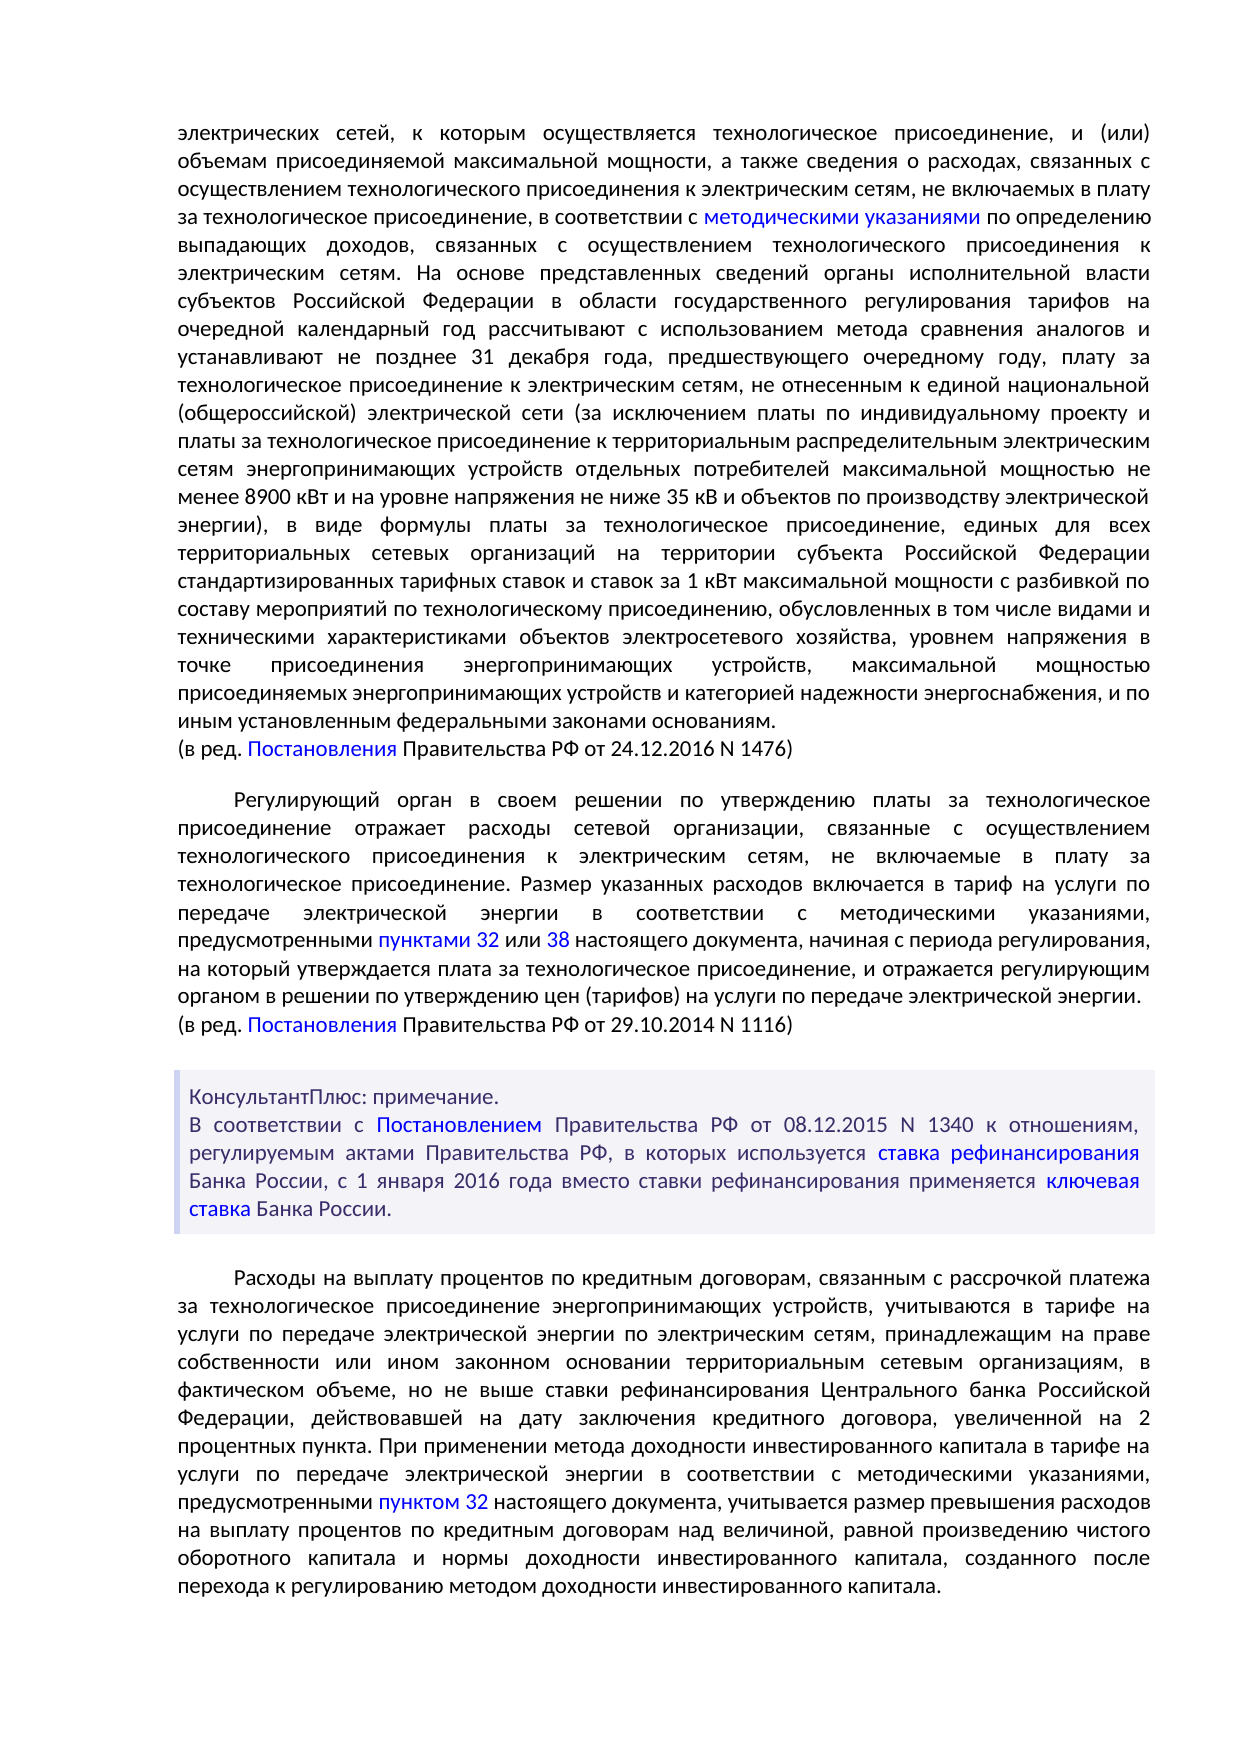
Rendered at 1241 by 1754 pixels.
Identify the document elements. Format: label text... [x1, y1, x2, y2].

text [177, 118, 1152, 734]
text (в ред. Постановления Правительства РФ от 24.12.2016 N 1476) [177, 734, 1152, 763]
table_header КонсультантПлюс: примечание. В соответствии с Постановлением Правительства РФ от 08.12.2015 N 1340 к отношениям, регулируемым актами Правительства РФ, в которых используется ставка рефинансирования Банка России, с 1 января 2016 года вместо ставки рефинансирования применяется ключевая ставка Банка России. [180, 1070, 1149, 1234]
text (в ред. Постановления Правительства РФ от 29.10.2014 N 1116) [177, 1010, 1152, 1038]
text Расходы на выплату процентов по кредитным договорам, связанным с рассрочкой платежа за технологическое присоединение энергопринимающих устройств, учитываются в тарифе на услуги по передаче электрической энергии по электрическим сетям, принадлежащим на праве собственности или ином законном основании территориальным сетевым организациям, в фактическом объеме, но не выше ставки рефинансирования Центрального банка Российской Федерации, действовавшей на дату заключения кредитного договора, увеличенной на 2 процентных пункта. При применении метода доходности инвестированного капитала в тарифе на услуги по передаче электрической энергии в соответствии с методическими указаниями, предусмотренными пунктом 32 настоящего документа, учитывается размер превышения расходов на выплату процентов по кредитным договорам над величиной, равной произведению чистого оборотного капитала и нормы доходности инвестированного капитала, созданного после перехода к регулированию методом доходности инвестированного капитала. [177, 1263, 1152, 1599]
text Регулирующий орган в своем решении по утверждению платы за технологическое присоединение отражает расходы сетевой организации, связанные с осуществлением технологического присоединения к электрическим сетям, не включаемые в плату за технологическое присоединение. Размер указанных расходов включается в тариф на услуги по передаче электрической энергии в соответствии с методическими указаниями, предусмотренными пунктами 32 или 38 настоящего документа, начиная с периода регулирования, на который утверждается плата за технологическое присоединение, и отражается регулирующим органом в решении по утверждению цен (тарифов) на услуги по передаче электрической энергии. [177, 786, 1152, 1010]
